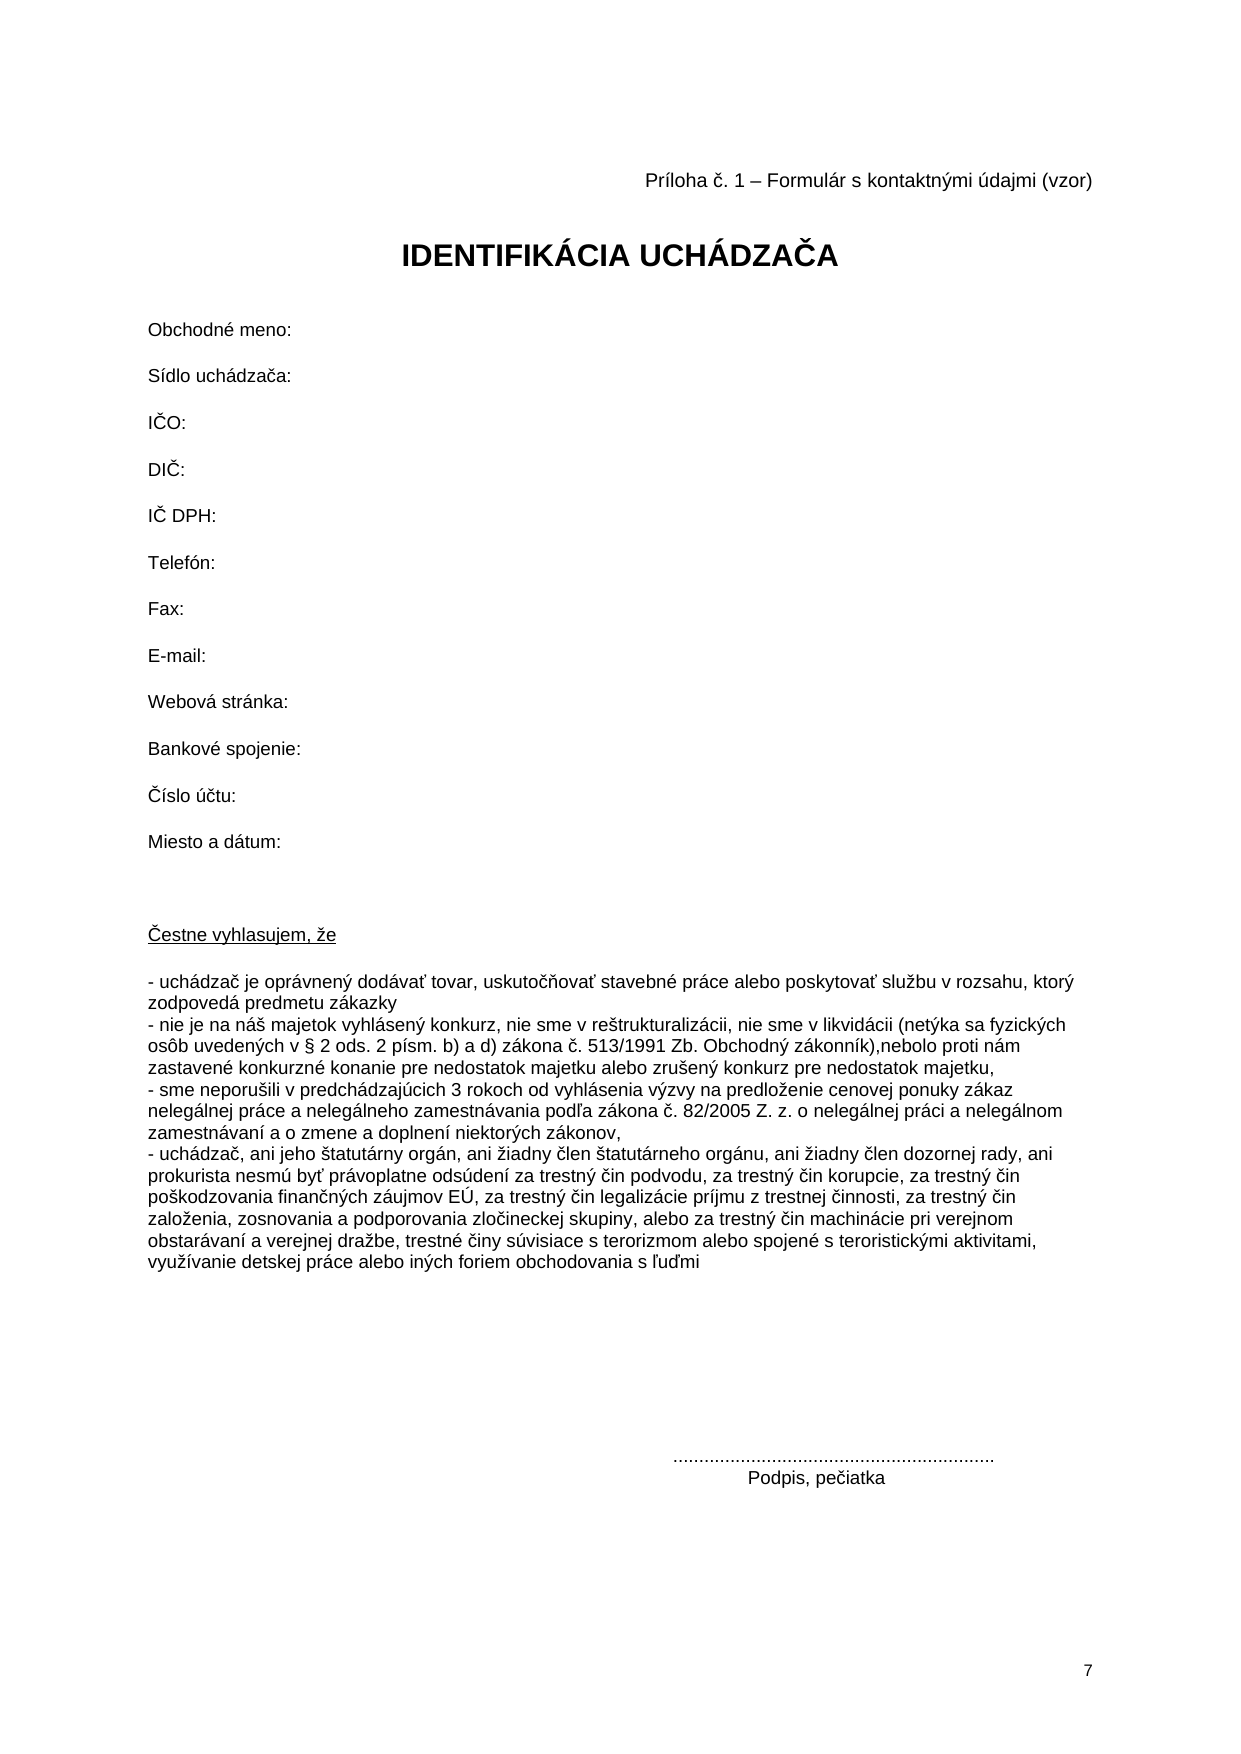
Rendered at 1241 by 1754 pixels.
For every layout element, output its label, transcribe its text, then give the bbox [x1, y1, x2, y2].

text Miesto a dátum: [148, 831, 1092, 852]
text - sme neporušili v predchádzajúcich 3 rokoch od vyhlásenia výzvy na predloženie cenovej ponuky zákaz nelegálnej práce a nelegálneho zamestnávania podľa zákona č. 82/2005 Z. z. o nelegálnej práci a nelegálnom zamestnávaní a o zmene a doplnení niektorých zákonov, [148, 1078, 1092, 1143]
text - nie je na náš majetok vyhlásený konkurz, nie sme v reštrukturalizácii, nie sme v likvidácii (netýka sa fyzických osôb uvedených v § 2 ods. 2 písm. b) a d) zákona č. 513/1991 Zb. Obchodný zákonník),nebolo proti nám zastavené konkurzné konanie pre nedostatok majetku alebo zrušený konkurz pre nedostatok majetku, [148, 1014, 1092, 1078]
text IDENTIFIKÁCIA UCHÁDZAČA [148, 237, 1092, 273]
text .............................................................. [148, 1445, 1092, 1467]
text Telefón: [148, 552, 1092, 573]
text DIČ: [148, 458, 1092, 480]
text IČ DPH: [148, 505, 1092, 527]
text IČO: [148, 412, 1092, 433]
text Číslo účtu: [148, 784, 1092, 806]
text Čestne vyhlasujem, že [148, 924, 1092, 946]
text E-mail: [148, 645, 1092, 666]
text Obchodné meno: [148, 319, 1092, 340]
text Príloha č. 1 – Formulár s kontaktnými údajmi (vzor) [148, 169, 1092, 192]
text Bankové spojenie: [148, 738, 1092, 759]
text - uchádzač, ani jeho štatutárny orgán, ani žiadny člen štatutárneho orgánu, ani žiadny člen dozornej rady, ani prokurista nesmú byť právoplatne odsúdení za trestný čin podvodu, za trestný čin korupcie, za trestný čin poškodzovania finančných záujmov EÚ, za trestný čin legalizácie príjmu z trestnej činnosti, za trestný čin založenia, zosnovania a podporovania zločineckej skupiny, alebo za trestný čin machinácie pri verejnom obstarávaní a verejnej dražbe, trestné činy súvisiace s terorizmom alebo spojené s teroristickými aktivitami, využívanie detskej práce alebo iných foriem obchodovania s ľuďmi [148, 1143, 1092, 1272]
text - uchádzač je oprávnený dodávať tovar, uskutočňovať stavebné práce alebo poskytovať službu v rozsahu, ktorý zodpovedá predmetu zákazky [148, 971, 1092, 1014]
text Podpis, pečiatka [148, 1467, 1092, 1488]
text Sídlo uchádzača: [148, 365, 1092, 387]
text Fax: [148, 598, 1092, 620]
text Webová stránka: [148, 691, 1092, 713]
